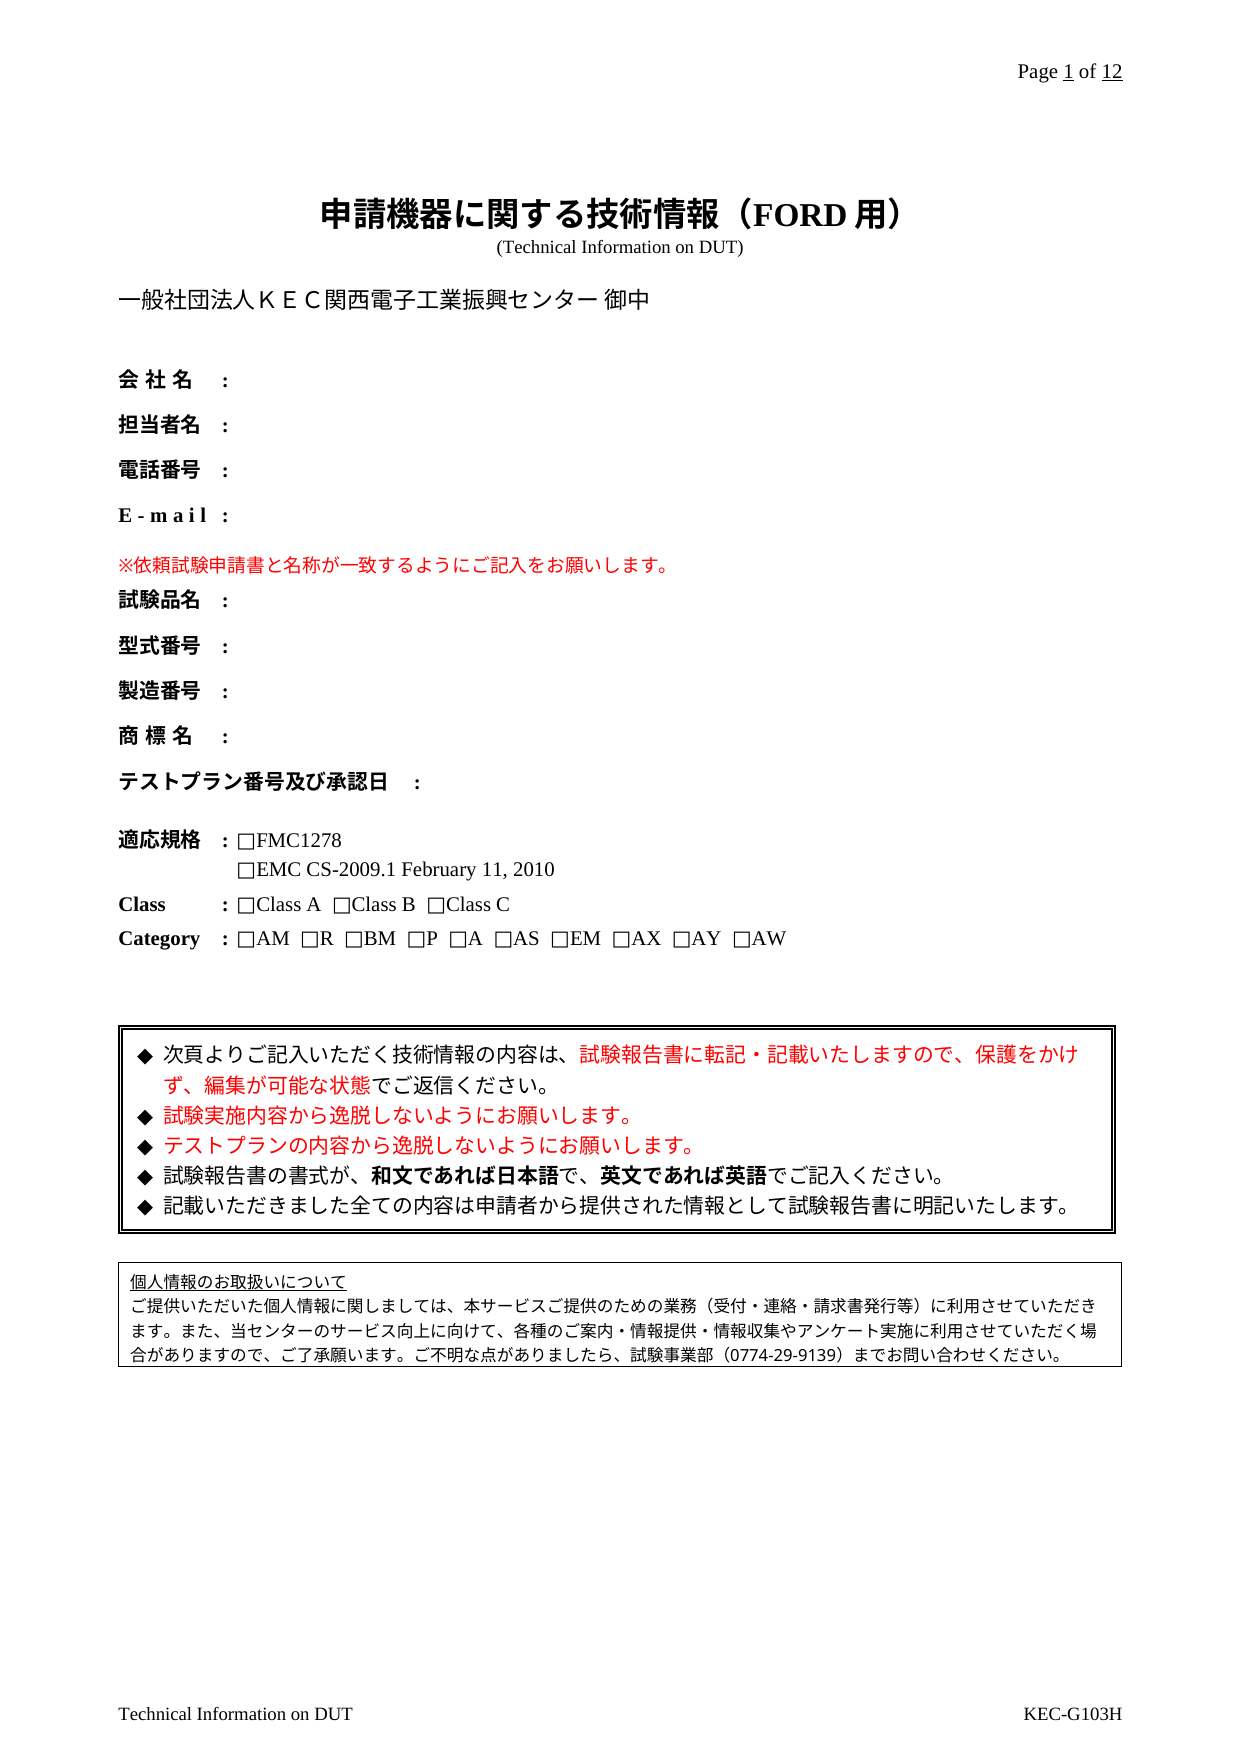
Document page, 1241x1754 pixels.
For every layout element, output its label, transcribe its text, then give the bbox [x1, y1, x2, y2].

text 一般社団法人ＫＥＣ関西電子工業振興センター 御中 [118, 281, 1122, 315]
text 商標名 : [118, 720, 1108, 750]
text Class : Class A Class B Class C [118, 889, 1122, 917]
text 会社名 : [118, 363, 1122, 393]
text テストプラン番号及び承認日 : [118, 765, 1108, 795]
text 担当者名 : [118, 408, 1122, 438]
text 型式番号 : [118, 629, 1108, 659]
text 試験品名 : [118, 584, 1108, 614]
text 適応規格 : FMC1278 [118, 824, 1122, 854]
text ※依頼試験申請書と名称が一致するようにご記入をお願いします。 [118, 550, 1122, 577]
text 申請機器に関する技術情報（FORD用） [118, 188, 1122, 236]
text EMC CS-2009.1 February 11, 2010 [118, 854, 1122, 882]
text 製造番号 : [118, 674, 1108, 704]
text E-mail : [118, 499, 1122, 529]
text 電話番号 : [118, 453, 1122, 484]
table_header ◆ 次頁よりご記入いただく技術情報の内容は、試験報告書に転記・記載いたしますので、保護をかけず、編集が可能な状態でご返信ください。 ◆ 試験実施内容から逸脱しないようにお願いします。 ◆ テストプランの内容から逸脱しないようにお願いします。 ◆ 試験報告書の書式が、和文であれば日本語で、英文であれば英語でご記入ください。 ◆ 記載いただきました全ての内容は申請者から提供された情報として試験報告書に明記いたします。 [123, 1030, 1111, 1229]
table_header 個人情報のお取扱いについて ご提供いただいた個人情報に関しましては、本サービスご提供のための業務（受付・連絡・請求書発行等）に利用させていただきます。また、当センターのサービス向上に向けて、各種のご案内・情報提供・情報収集やアンケート実施に利用させていただく場合がありますので、ご了承願います。ご不明な点がありましたら、試験事業部（0774-29-9139）までお問い合わせください。 [119, 1263, 1121, 1366]
text Category : AM R BM P A AS EM AX AY AW [118, 923, 1122, 952]
text (Technical Information on DUT) [118, 236, 1122, 257]
